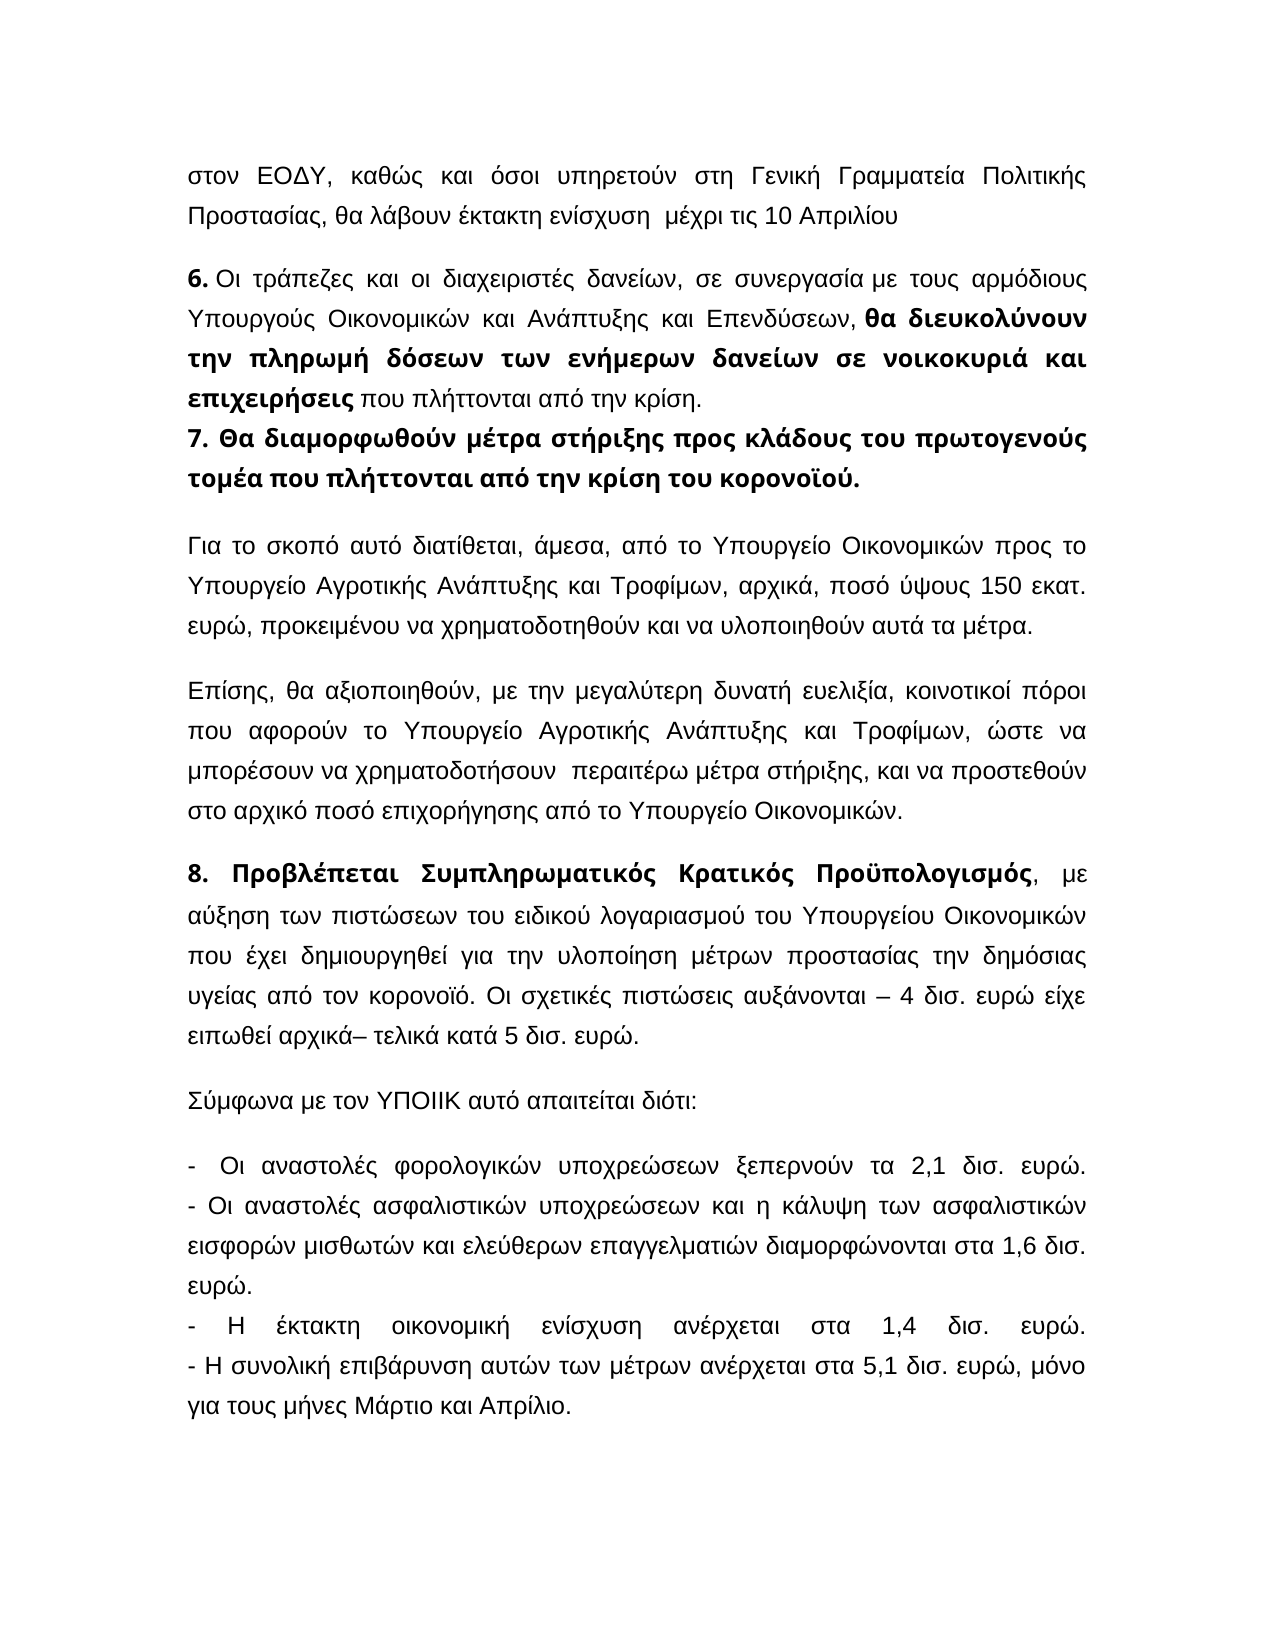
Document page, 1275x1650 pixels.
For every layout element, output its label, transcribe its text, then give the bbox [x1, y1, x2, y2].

text - Οι αναστολές φορολογικών υποχρεώσεων ξεπερνούν τα 2,1 δισ. ευρώ. - Οι αναστολές ασφαλιστικών υποχρεώσεων και η κάλυψη των ασφαλιστικών εισφορών μισθωτών και ελεύθερων επαγγελματιών διαμορφώνονται στα 1,6 δισ. ευρώ. - Η έκτακτη οικονομική ενίσχυση ανέρχεται στα 1,4 δισ. ευρώ. - Η συνολική επιβάρυνση αυτών των μέτρων ανέρχεται στα 5,1 δισ. ευρώ, μόνο για τους μήνες Μάρτιο και Απρίλιο. [187, 1140, 1087, 1420]
text 6. Οι τράπεζες και οι διαχειριστές δανείων, σε συνεργασία με τους αρμόδιους Υπουργούς Οικονομικών και Ανάπτυξης και Επενδύσεων, θα διευκολύνουν την πληρωμή δόσεων των ενήμερων δανείων σε νοικοκυριά και επιχειρήσεις που πλήττονται από την κρίση. [187, 255, 1087, 415]
text Επίσης, θα αξιοποιηθούν, με την μεγαλύτερη δυνατή ευελιξία, κοινοτικοί πόροι που αφορούν το Υπουργείο Αγροτικής Ανάπτυξης και Τροφίμων, ώστε να μπορέσουν να χρηματοδοτήσουν περαιτέρω μέτρα στήριξης, και να προστεθούν στο αρχικό ποσό επιχορήγησης από το Υπουργείο Οικονομικών. [187, 665, 1087, 825]
text Σύμφωνα με τον ΥΠΟΙΙΚ αυτό απαιτείται διότι: [187, 1075, 1087, 1115]
text 7. Θα διαμορφωθούν μέτρα στήριξης προς κλάδους του πρωτογενούς τομέα που πλήττονται από την κρίση του κορονοϊού. [187, 415, 1087, 495]
text Για το σκοπό αυτό διατίθεται, άμεσα, από το Υπουργείο Οικονομικών προς το Υπουργείο Αγροτικής Ανάπτυξης και Τροφίμων, αρχικά, ποσό ύψους 150 εκατ. ευρώ, προκειμένου να χρηματοδοτηθούν και να υλοποιηθούν αυτά τα μέτρα. [187, 520, 1087, 640]
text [187, 150, 1087, 230]
text 8. Προβλέπεται Συμπληρωματικός Κρατικός Προϋπολογισμός, με αύξηση των πιστώσεων του ειδικού λογαριασμού του Υπουργείου Οικονομικών που έχει δημιουργηθεί για την υλοποίηση μέτρων προστασίας την δημόσιας υγείας από τον κορονοϊό. Οι σχετικές πιστώσεις αυξάνονται – 4 δισ. ευρώ είχε ειπωθεί αρχικά– τελικά κατά 5 δισ. ευρώ. [187, 850, 1087, 1050]
